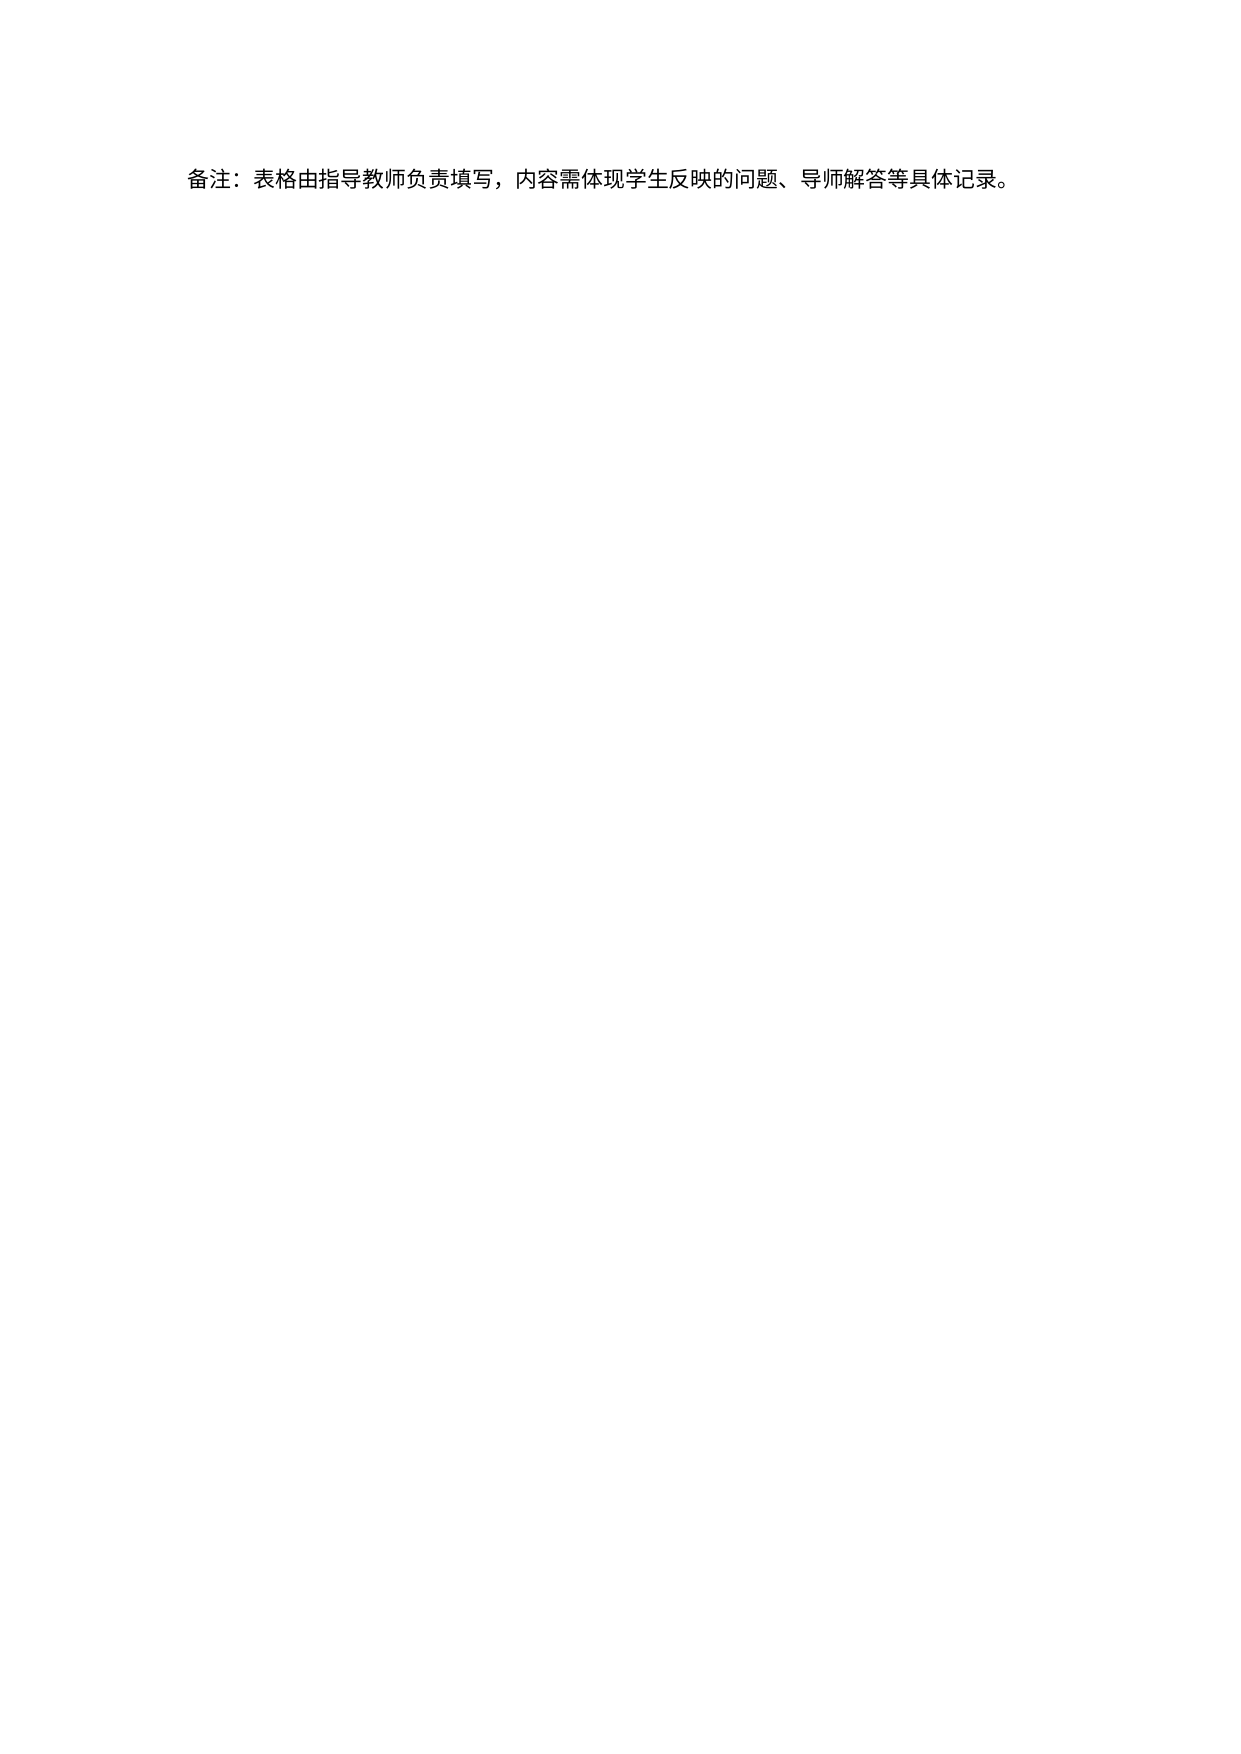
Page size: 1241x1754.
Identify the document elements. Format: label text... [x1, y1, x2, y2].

text 备注：表格由指导教师负责填写，内容需体现学生反映的问题、导师解答等具体记录。 [187, 162, 1053, 194]
